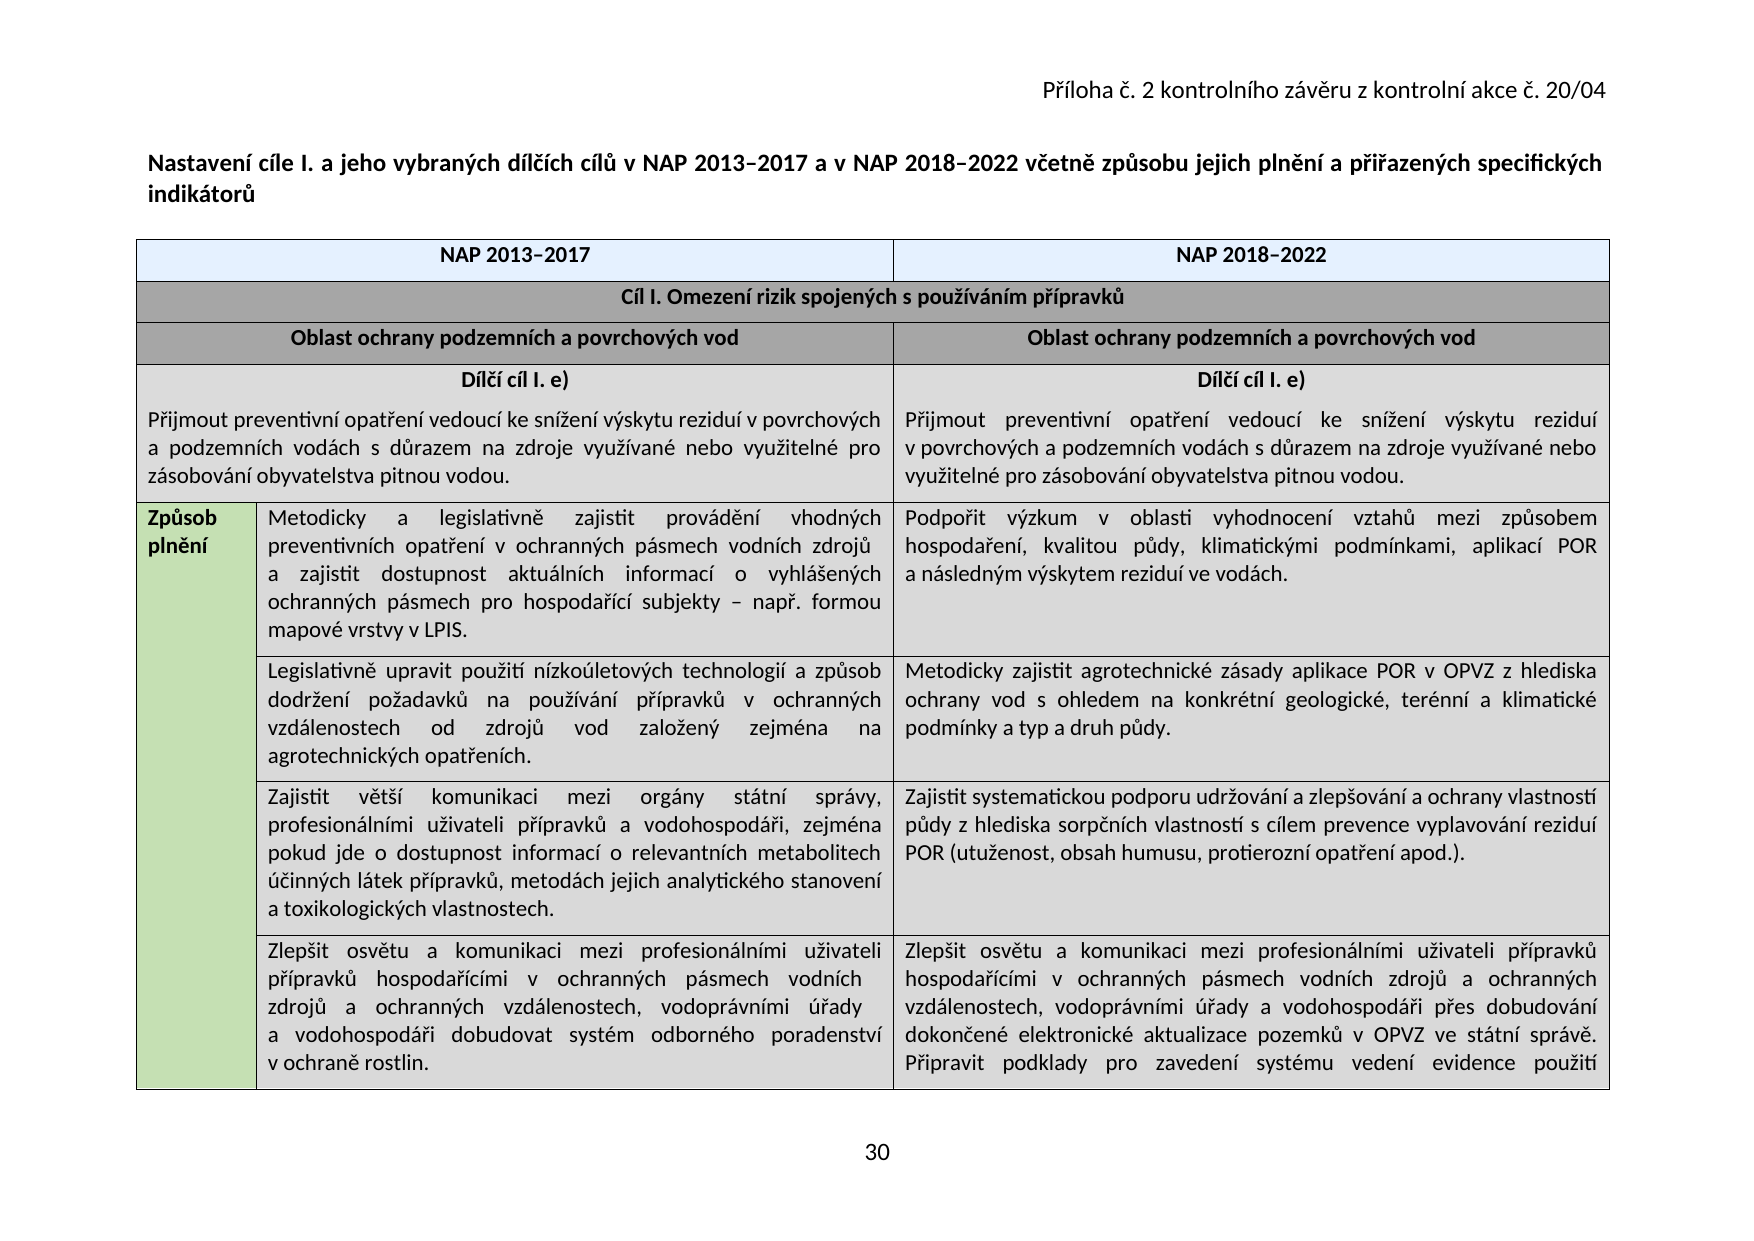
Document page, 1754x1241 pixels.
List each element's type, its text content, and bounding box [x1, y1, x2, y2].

table_header NAP 2013–2017 [137, 240, 893, 281]
table_cell Zajistit systematickou podporu udržování a zlepšování a ochrany vlastností půdy z hlediska sorpčních vlastností s cílem prevence vyplavování reziduí POR (utuženost, obsah humusu, protierozní opatření apod.). [894, 782, 1609, 935]
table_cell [894, 936, 1609, 1088]
table_cell Metodicky zajistit agrotechnické zásady aplikace POR v OPVZ z hlediska ochrany vod s ohledem na konkrétní geologické, terénní a klimatické podmínky a typ a druh půdy. [894, 657, 1609, 781]
table_cell Podpořit výzkum v oblasti vyhodnocení vztahů mezi způsobem hospodaření, kvalitou půdy, klimatickými podmínkami, aplikací POR a následným výskytem reziduí ve vodách. [894, 503, 1609, 656]
table_cell Způsob plnění [137, 503, 256, 1088]
table_cell Cíl I. Omezení rizik spojených s používáním přípravků [137, 282, 1609, 322]
table_cell Metodicky a legislativně zajistit provádění vhodných preventivních opatření v ochranných pásmech vodních zdrojů a zajistit dostupnost aktuálních informací o vyhlášených ochranných pásmech pro hospodařící subjekty – např. formou mapové vrstvy v LPIS. [257, 503, 893, 656]
table_cell Legislativně upravit použití nízkoúletových technologií a způsob dodržení požadavků na používání přípravků v ochranných vzdálenostech od zdrojů vod založený zejména na agrotechnických opatřeních. [257, 657, 893, 781]
table_cell Dílčí cíl I. e) Přijmout preventivní opatření vedoucí ke snížení výskytu reziduí v povrchových a podzemních vodách s důrazem na zdroje využívané nebo využitelné pro zásobování obyvatelstva pitnou vodou. [894, 365, 1609, 502]
text Nastavení cíle I. a jeho vybraných dílčích cílů v NAP 2013–2017 a v NAP 2018–2022 včetně způsobu jejich plnění a přiřazených specifických indikátorů [148, 148, 1606, 209]
table_cell Dílčí cíl I. e) Přijmout preventivní opatření vedoucí ke snížení výskytu reziduí v povrchových a podzemních vodách s důrazem na zdroje využívané nebo využitelné pro zásobování obyvatelstva pitnou vodou. [137, 365, 893, 502]
table_cell Zajistit větší komunikaci mezi orgány státní správy, profesionálními uživateli přípravků a vodohospodáři, zejména pokud jde o dostupnost informací o relevantních metabolitech účinných látek přípravků, metodách jejich analytického stanovení a toxikologických vlastnostech. [257, 782, 893, 935]
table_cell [257, 936, 893, 1088]
table_cell Oblast ochrany podzemních a povrchových vod [894, 323, 1609, 364]
table_cell Oblast ochrany podzemních a povrchových vod [137, 323, 893, 364]
table_header NAP 2018–2022 [894, 240, 1609, 281]
